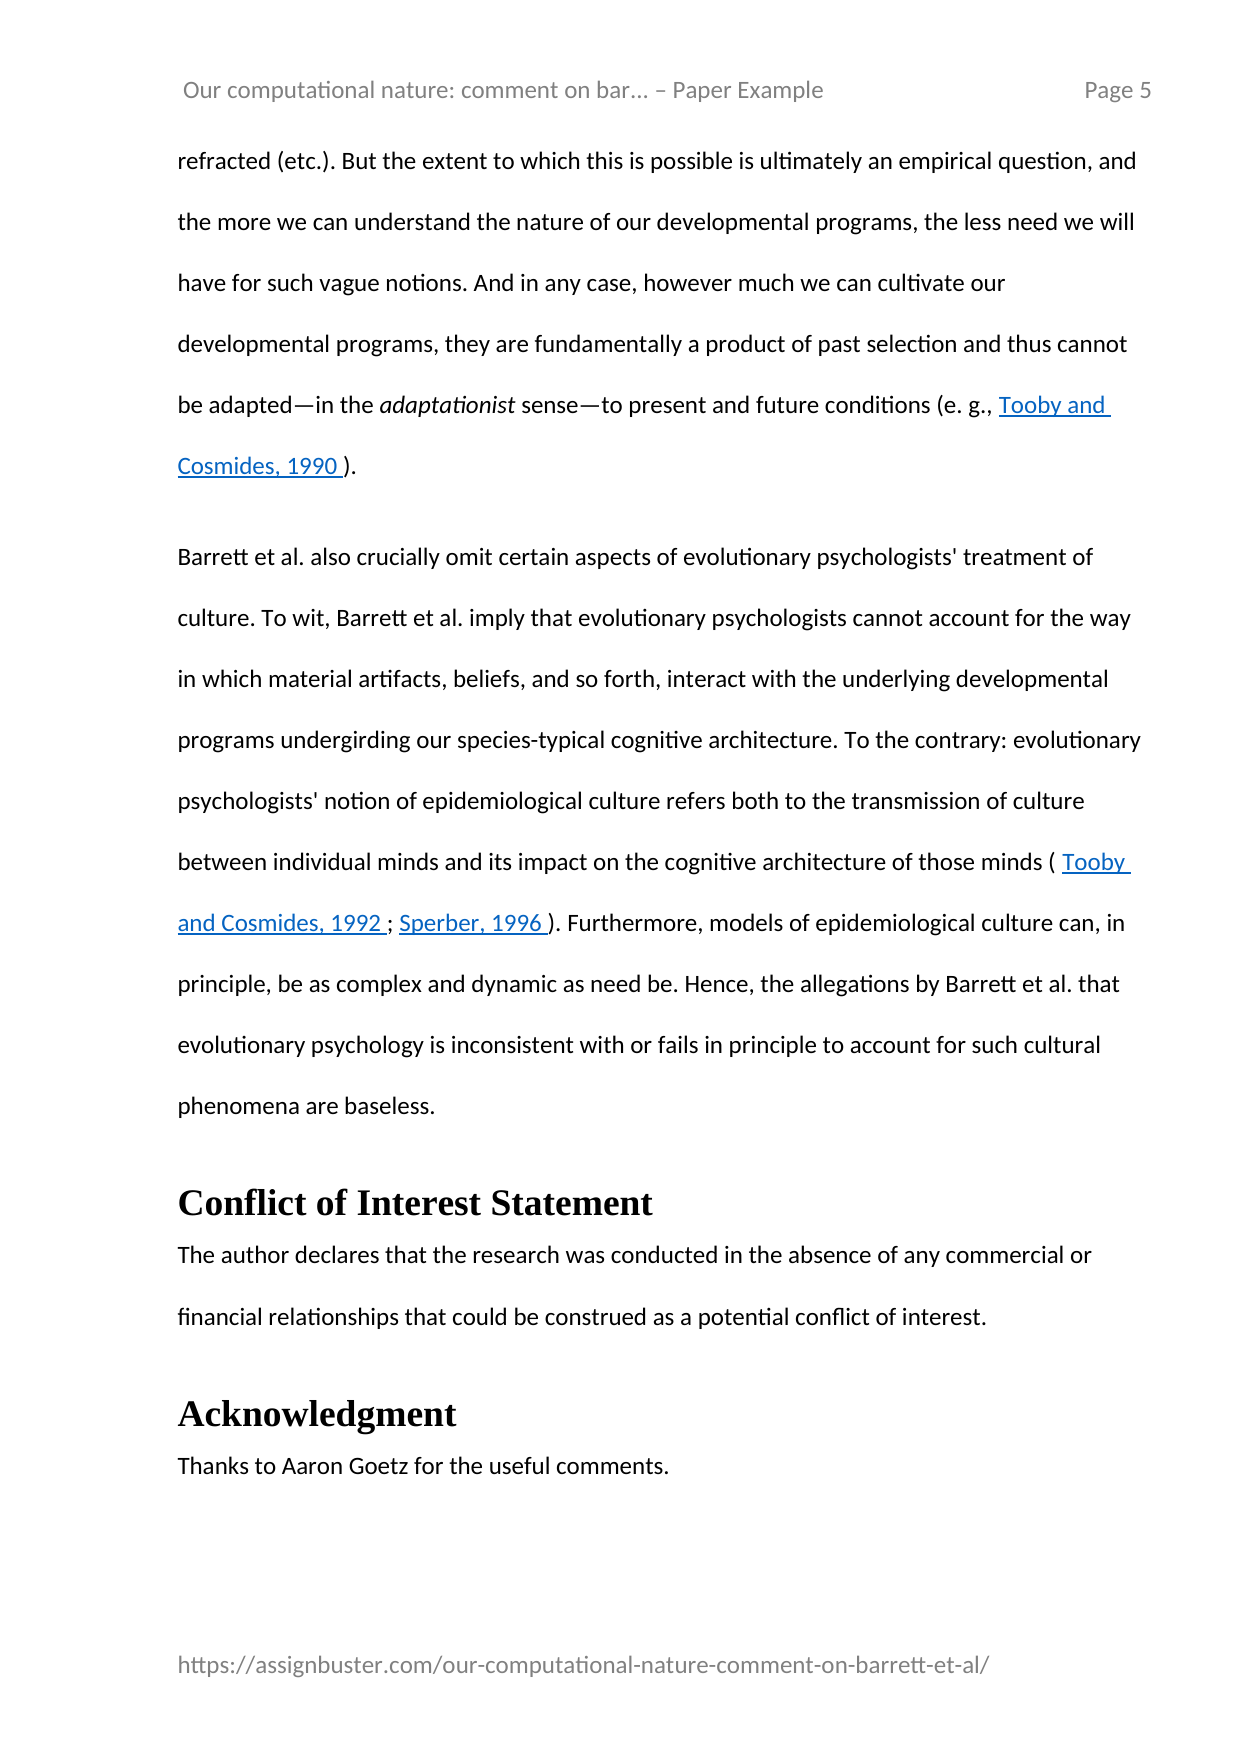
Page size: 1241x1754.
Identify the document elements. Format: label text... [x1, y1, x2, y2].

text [177, 145, 1152, 481]
text Barrett et al. also crucially omit certain aspects of evolutionary psychologists' treatment of culture. To wit, Barrett et al. imply that evolutionary psychologists cannot account for the way in which material artifacts, beliefs, and so forth, interact with the underlying developmental programs undergirding our species-typical cognitive architecture. To the contrary: evolutionary psychologists' notion of epidemiological culture refers both to the transmission of culture between individual minds and its impact on the cognitive architecture of those minds ( Tooby and Cosmides, 1992 ; Sperber, 1996 ). Furthermore, models of epidemiological culture can, in principle, be as complex and dynamic as need be. Hence, the allegations by Barrett et al. that evolutionary psychology is inconsistent with or fails in principle to account for such cultural phenomena are baseless. [177, 541, 1152, 1121]
text Thanks to Aaron Goetz for the useful comments. [177, 1450, 1152, 1481]
subtitle Acknowledgment [177, 1391, 1152, 1434]
subtitle Conflict of Interest Statement [177, 1181, 1152, 1224]
text The author declares that the research was conducted in the absence of any commercial or financial relationships that could be construed as a potential conflict of interest. [177, 1240, 1152, 1331]
